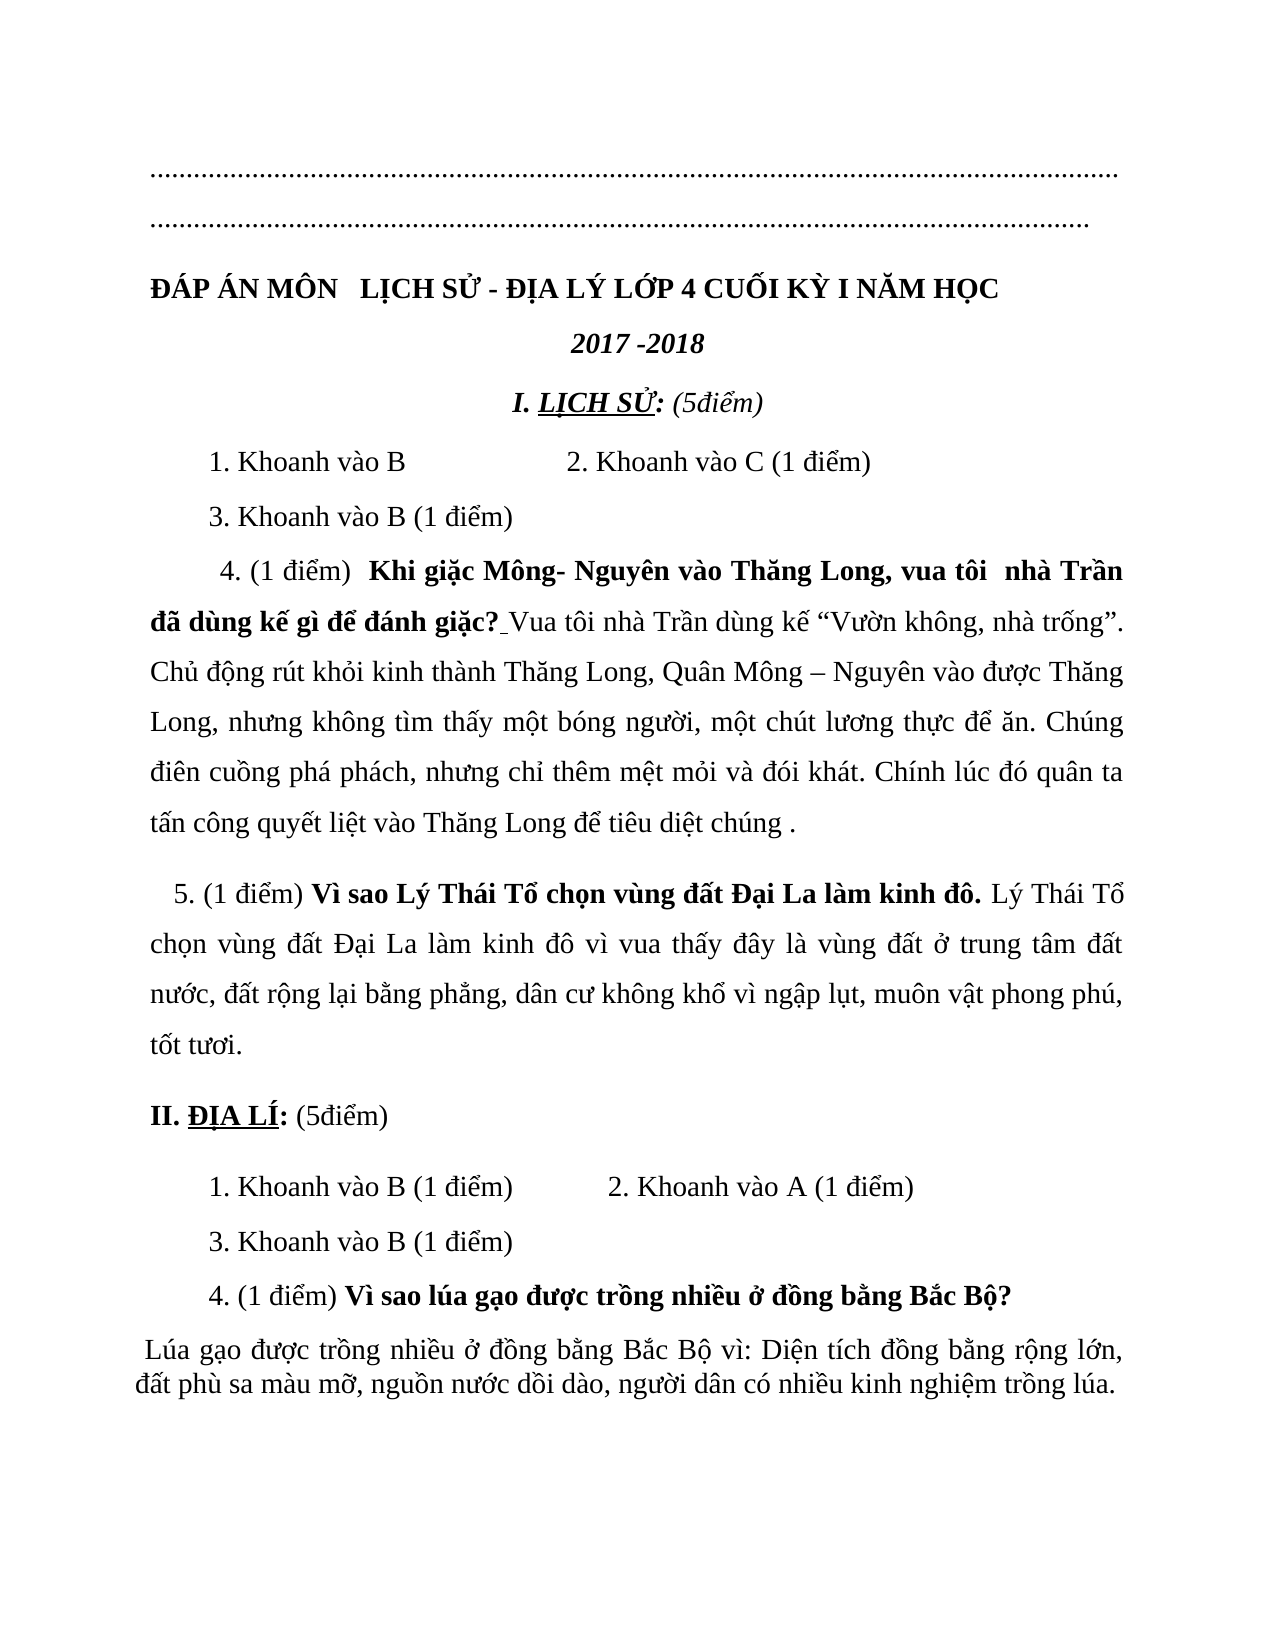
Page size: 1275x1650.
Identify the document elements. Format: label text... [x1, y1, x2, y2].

text I. LỊCH SỬ: (5điểm) [150, 385, 1125, 419]
text 4. (1 điểm) Vì sao lúa gạo được trồng nhiều ở đồng bằng Bắc Bộ? [150, 1278, 1125, 1312]
text 1. Khoanh vào B 2. Khoanh vào C (1 điểm) [150, 444, 1125, 478]
text ĐÁP ÁN MÔN LỊCH SỬ - ĐỊA LÝ LỚP 4 CUỐI KỲ I NĂM HỌC [150, 271, 1125, 305]
text 3. Khoanh vào B (1 điểm) [150, 1224, 1125, 1257]
text 2017 -2018 [150, 326, 1125, 359]
text 4. (1 điểm) Khi giặc Mông- Nguyên vào Thăng Long, vua tôi nhà Trần đã dùng kế gì để đánh giặc? Vua tôi nhà Trần dùng kế “Vườn không, nhà trống”. Chủ động rút khỏi kinh thành Thăng Long, Quân Mông – Nguyên vào được Thăng Long, nhưng không tìm thấy một bóng người, một chút lương thực để ăn. Chúng điên cuồng phá phách, nhưng chỉ thêm mệt mỏi và đói khát. Chính lúc đó quân ta tấn công quyết liệt vào Thăng Long để tiêu diệt chúng . [150, 553, 1125, 838]
text 1. Khoanh vào B (1 điểm) 2. Khoanh vào A (1 điểm) [150, 1169, 1125, 1203]
text 3. Khoanh vào B (1 điểm) [150, 499, 1125, 532]
text 5. (1 điểm) Vì sao Lý Thái Tổ chọn vùng đất Đại La làm kinh đô. Lý Thái Tổ chọn vùng đất Đại La làm kinh đô vì vua thấy đây là vùng đất ở trung tâm đất nước, đất rộng lại bằng phẳng, dân cư không khổ vì ngập lụt, muôn vật phong phú, tốt tươi. [150, 876, 1125, 1061]
text Lúa gạo được trồng nhiều ở đồng bằng Bắc Bộ vì: Diện tích đồng bằng rộng lớn, đất phù sa màu mỡ, nguồn nước dồi dào, người dân có nhiều kinh nghiệm trồng lúa. [135, 1332, 1125, 1399]
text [150, 150, 1125, 234]
text II. ĐỊA LÍ: (5điểm) [150, 1098, 1125, 1132]
